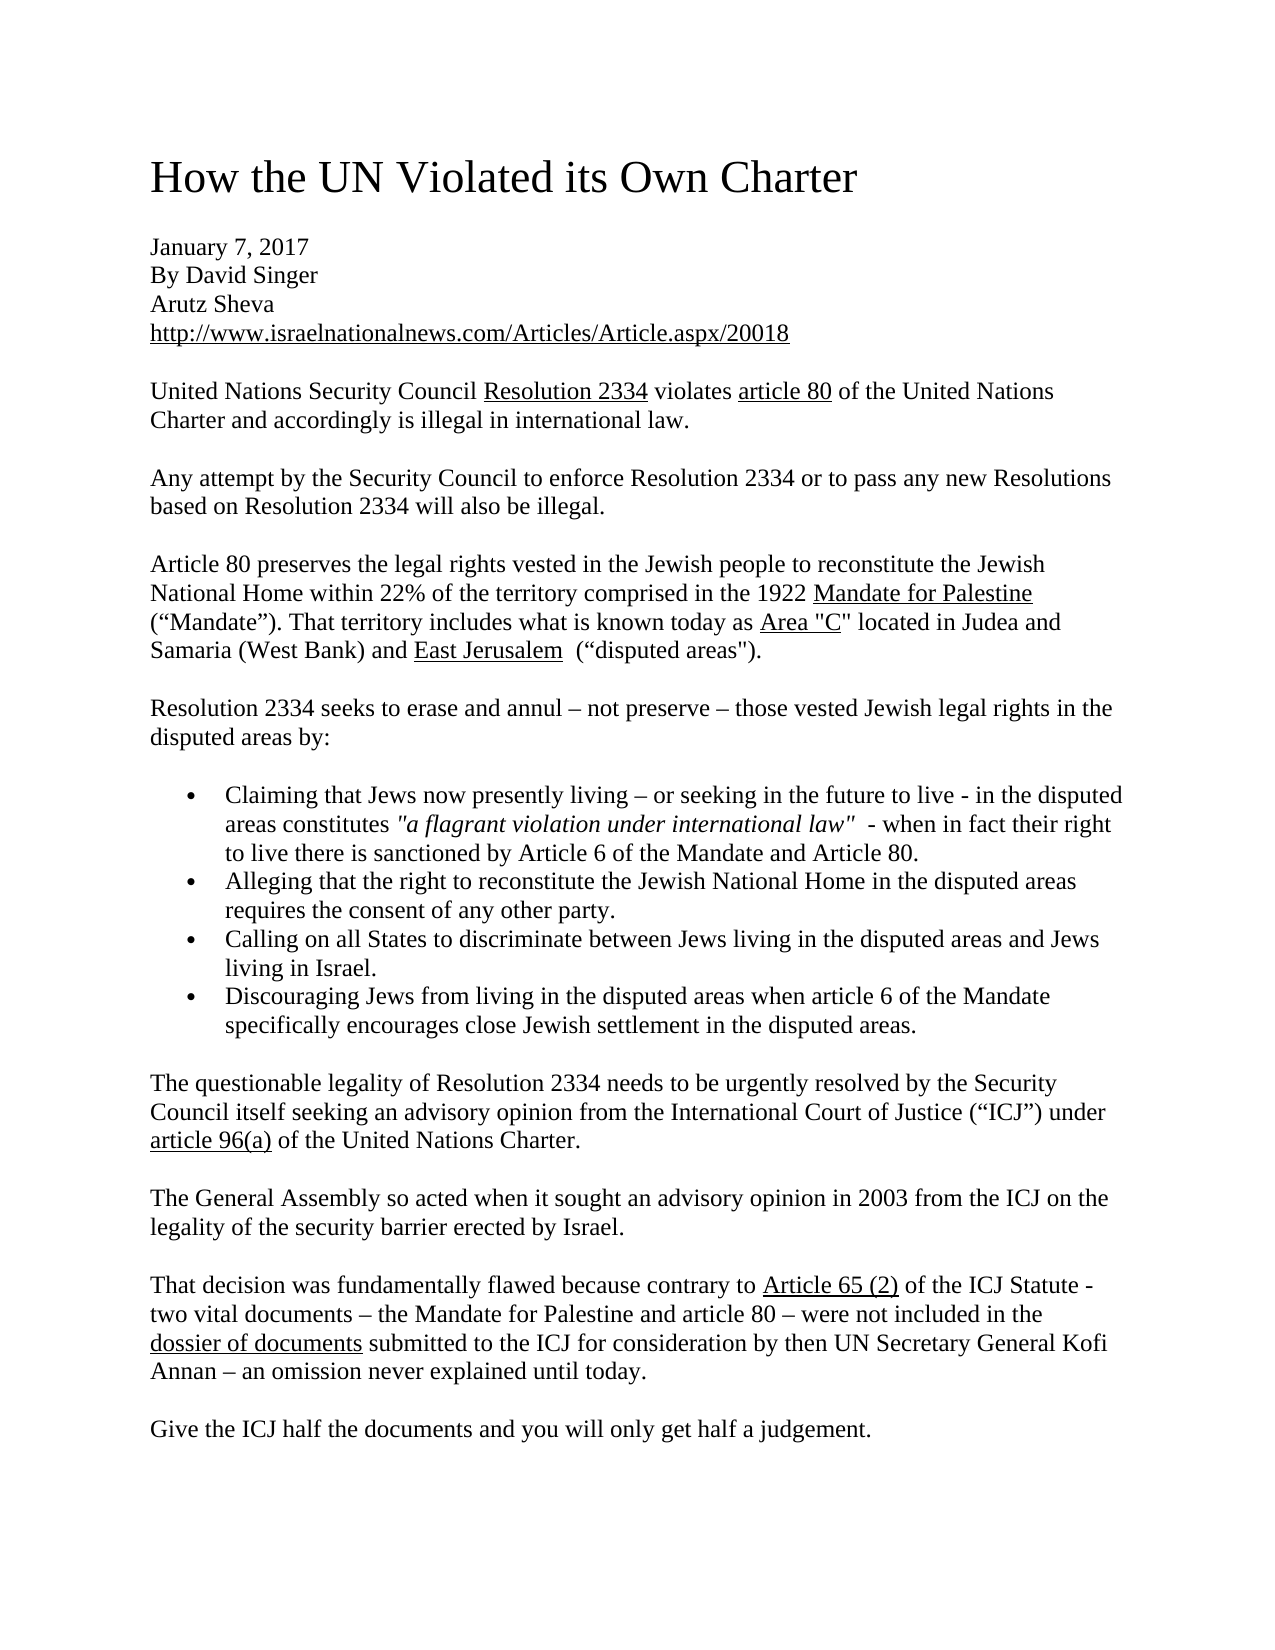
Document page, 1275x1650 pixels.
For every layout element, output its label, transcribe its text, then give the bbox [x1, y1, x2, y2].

text Give the ICJ half the documents and you will only get half a judgement. [150, 1414, 1125, 1443]
text United Nations Security Council Resolution 2334 violates article 80 of the United Nations Charter and accordingly is illegal in international law. [150, 376, 1125, 433]
text Article 80 preserves the legal rights vested in the Jewish people to reconstitute the Jewish National Home within 22% of the territory comprised in the 1922 Mandate for Palestine (“Mandate”). That territory includes what is known today as Area "C" located in Judea and Samaria (West Bank) and East Jerusalem (“disputed areas"). [150, 549, 1125, 664]
text Resolution 2334 seeks to erase and annul – not preserve – those vested Jewish legal rights in the disputed areas by: [150, 693, 1125, 751]
text How the UN Violated its Own Charter [150, 150, 1125, 203]
text Arutz Sheva [150, 289, 1125, 318]
text Any attempt by the Security Council to enforce Resolution 2334 or to pass any new Resolutions based on Resolution 2334 will also be illegal. [150, 463, 1125, 520]
text By David Singer [150, 261, 1125, 289]
text January 7, 2017 [150, 232, 1125, 261]
list Claiming that Jews now presently living – or seeking in the future to live - in the disputed areas constitutes "a flagrant violation under international law" - when in fact their right to live there is sanctioned by Article 6 of the Mandate and Article 80. [187, 780, 1125, 866]
list Discouraging Jews from living in the disputed areas when article 6 of the Mandate specifically encourages close Jewish settlement in the disputed areas. [187, 981, 1125, 1039]
list Alleging that the right to reconstitute the Jewish National Home in the disputed areas requires the consent of any other party. [187, 866, 1125, 924]
list Calling on all States to discriminate between Jews living in the disputed areas and Jews living in Israel. [187, 924, 1125, 981]
text The General Assembly so acted when it sought an advisory opinion in 2003 from the ICJ on the legality of the security barrier erected by Israel. [150, 1183, 1125, 1241]
text The questionable legality of Resolution 2334 needs to be urgently resolved by the Security Council itself seeking an advisory opinion from the International Court of Justice (“ICJ”) under article 96(a) of the United Nations Charter. [150, 1068, 1125, 1154]
text http://www.israelnationalnews.com/Articles/Article.aspx/20018 [150, 318, 1125, 347]
text That decision was fundamentally flawed because contrary to Article 65 (2) of the ICJ Statute - two vital documents – the Mandate for Palestine and article 80 – were not included in the dossier of documents submitted to the ICJ for consideration by then UN Secretary General Kofi Annan – an omission never explained until today. [150, 1270, 1125, 1385]
